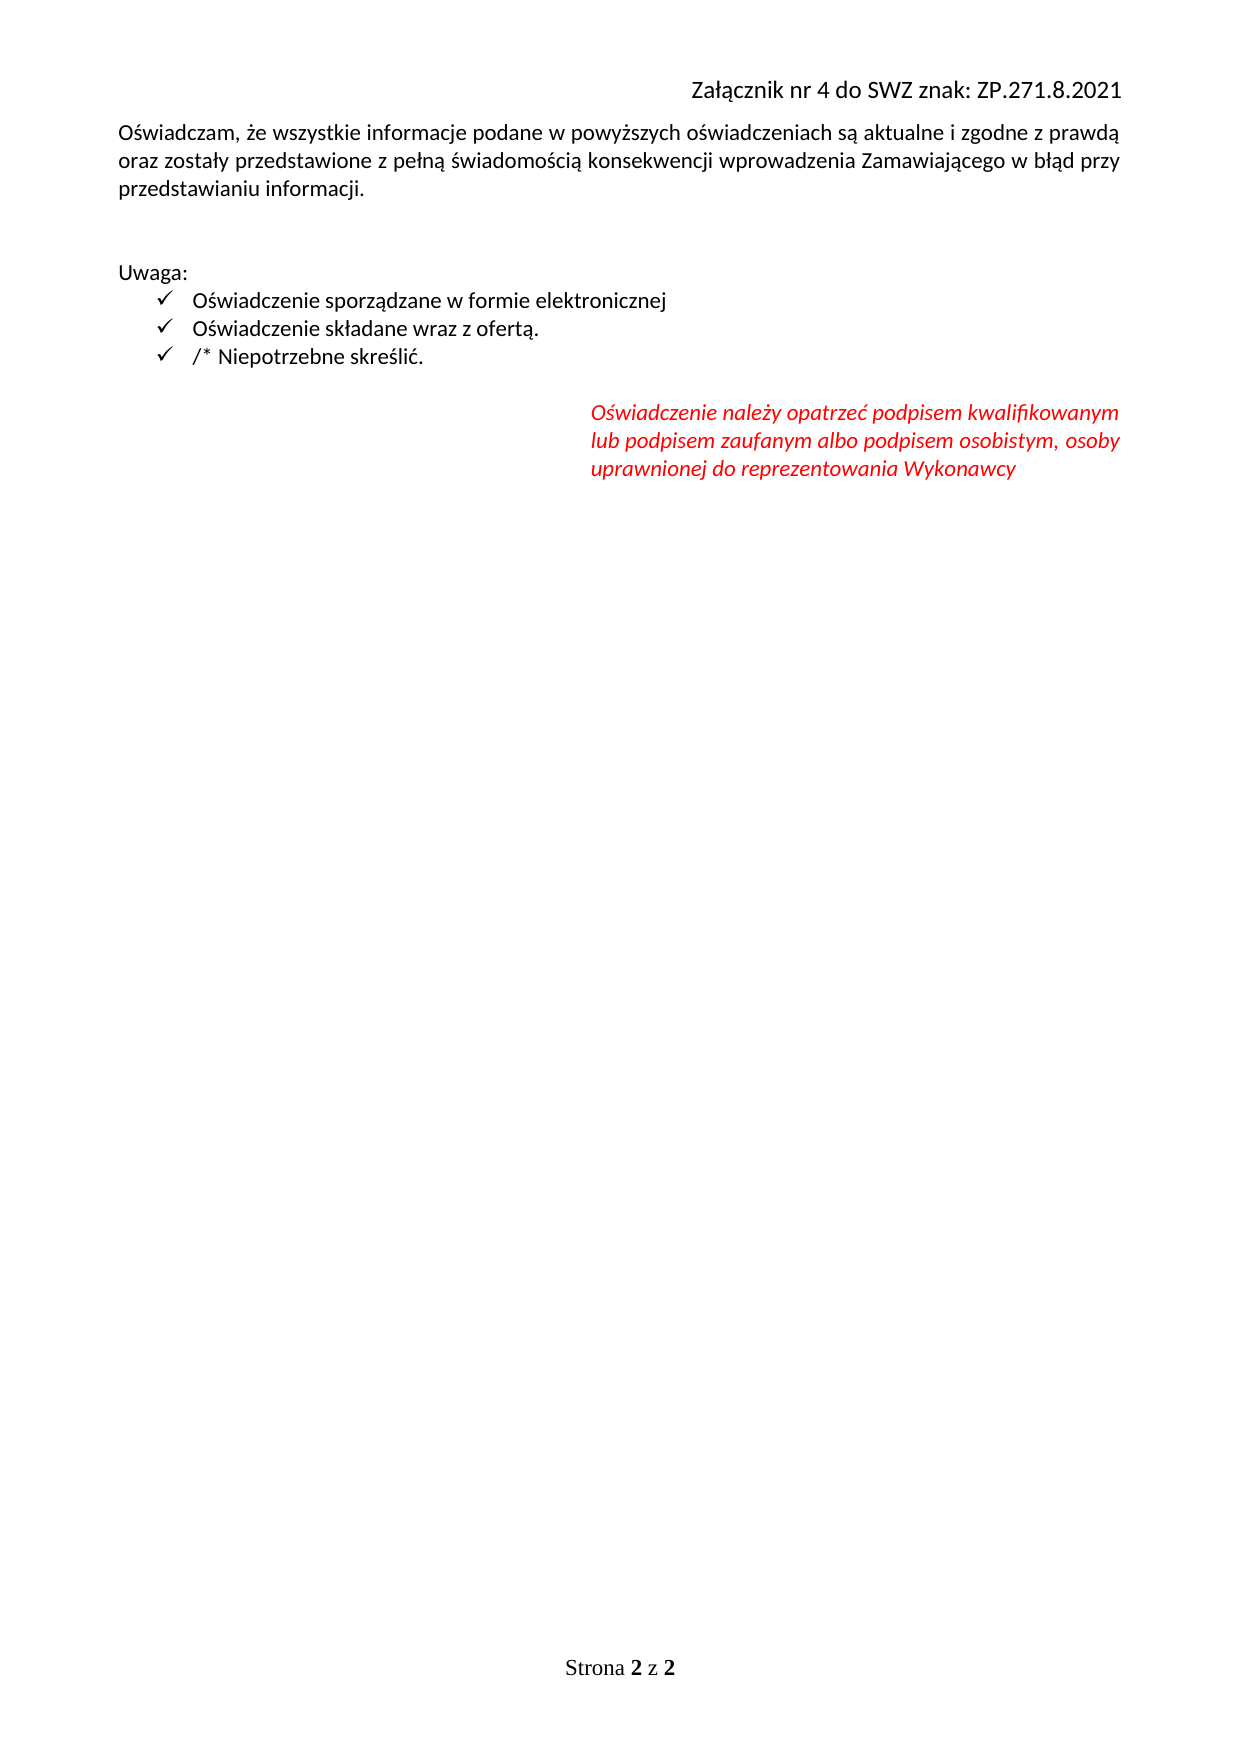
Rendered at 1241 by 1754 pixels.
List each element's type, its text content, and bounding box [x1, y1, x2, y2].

list Oświadczenie sporządzane w formie elektronicznej [155, 286, 1122, 314]
list Oświadczenie składane wraz z ofertą. [155, 314, 1122, 342]
text Oświadczam, że wszystkie informacje podane w powyższych oświadczeniach są aktualne i zgodne z prawdą oraz zostały przedstawione z pełną świadomością konsekwencji wprowadzenia Zamawiającego w błąd przy przedstawianiu informacji. [118, 118, 1122, 202]
text Uwaga: [118, 258, 1122, 286]
list /* Niepotrzebne skreślić. [155, 342, 1122, 370]
text Oświadczenie należy opatrzeć podpisem kwalifikowanym lub podpisem zaufanym albo podpisem osobistym, osoby uprawnionej do reprezentowania Wykonawcy [591, 398, 1122, 482]
